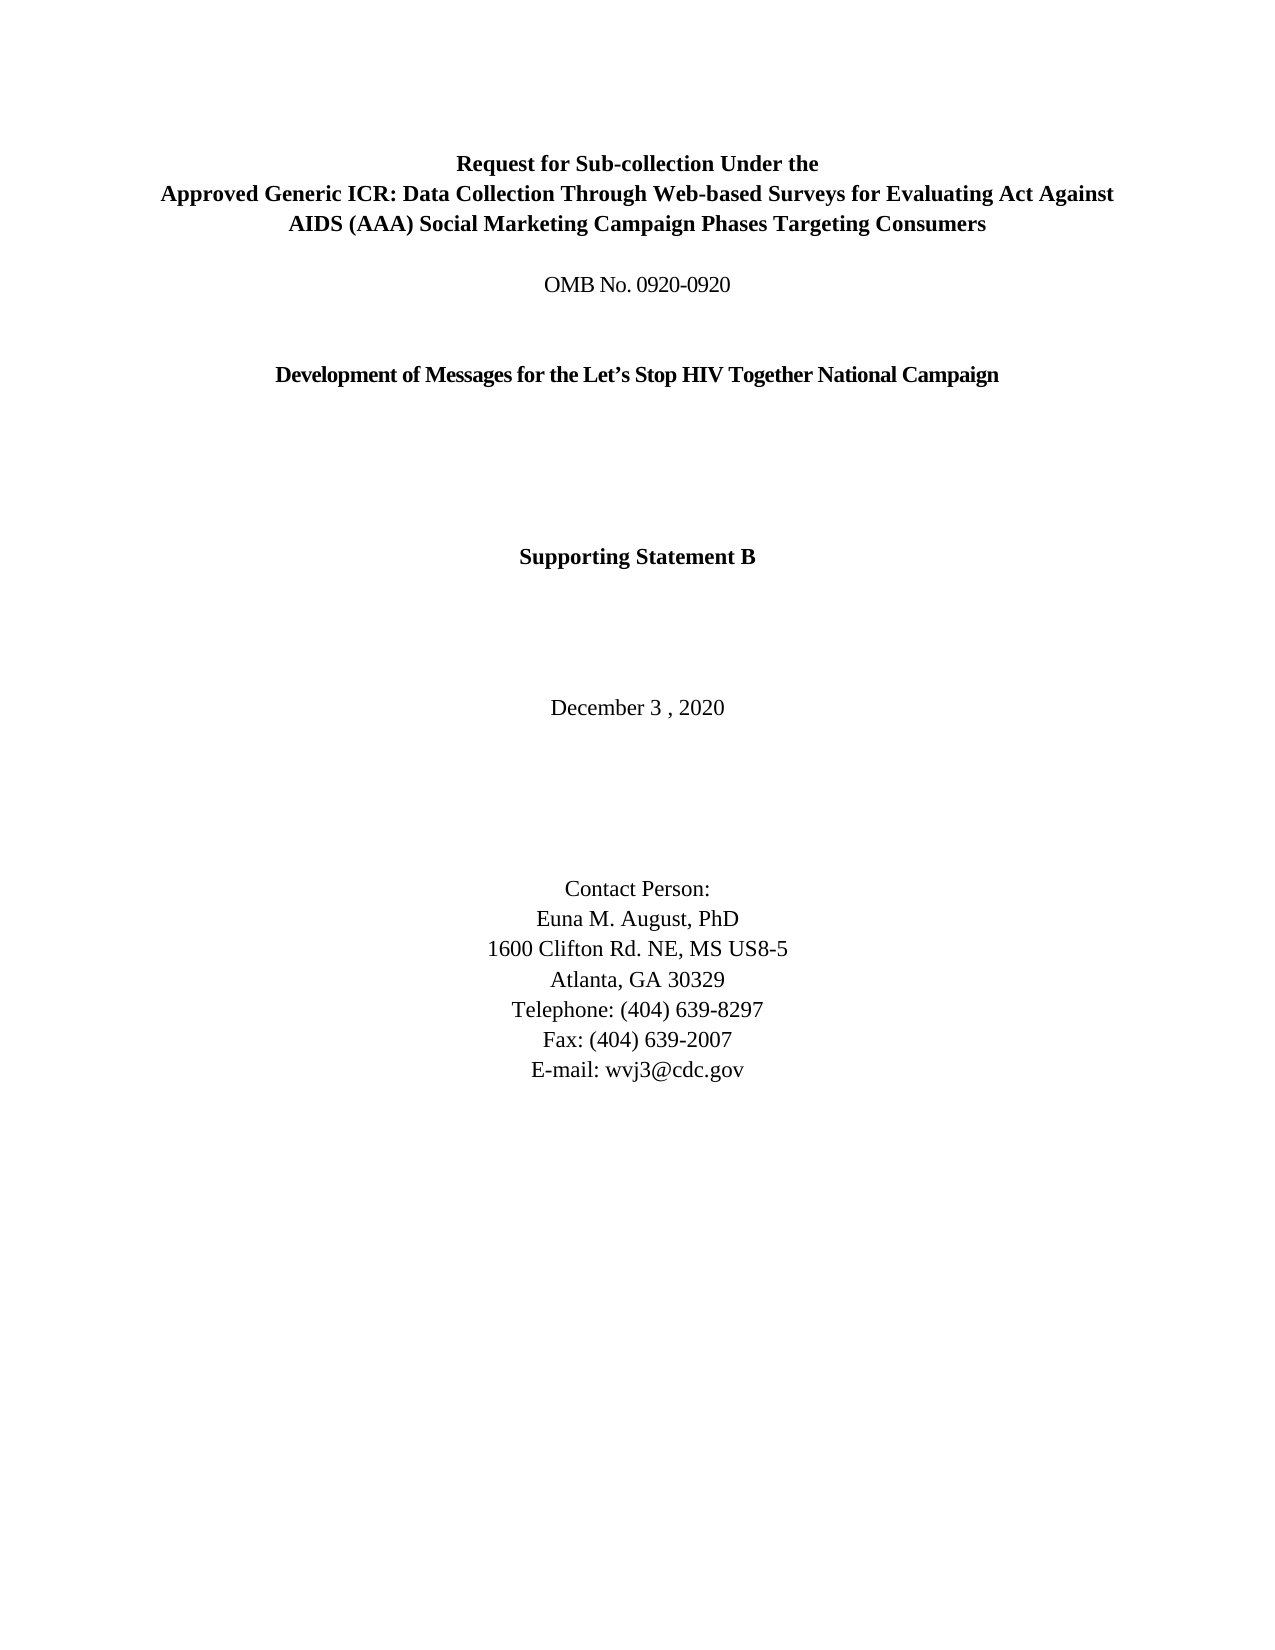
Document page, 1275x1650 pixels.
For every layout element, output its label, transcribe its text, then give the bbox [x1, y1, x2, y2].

text December 3 , 2020 [150, 694, 1125, 720]
text Request for Sub-collection Under the [150, 150, 1125, 176]
text Telephone: (404) 639-8297 [150, 996, 1125, 1022]
text E-mail: wvj3@cdc.gov [150, 1056, 1125, 1083]
text 1600 Clifton Rd. NE, MS US8-5 [150, 935, 1125, 962]
text Development of Messages for the Let’s Stop HIV Together National Campaign [150, 361, 1125, 388]
text Contact Person: [150, 875, 1125, 901]
text Supporting Statement B [150, 543, 1125, 569]
text Approved Generic ICR: Data Collection Through Web-based Surveys for Evaluating Act Against AIDS (AAA) Social Marketing Campaign Phases Targeting Consumers [150, 180, 1125, 237]
title OMB No. 0920-0920 [150, 271, 1125, 297]
text Euna M. August, PhD [150, 905, 1125, 932]
text Fax: (404) 639-2007 [150, 1026, 1125, 1052]
text Atlanta, GA 30329 [150, 966, 1125, 992]
